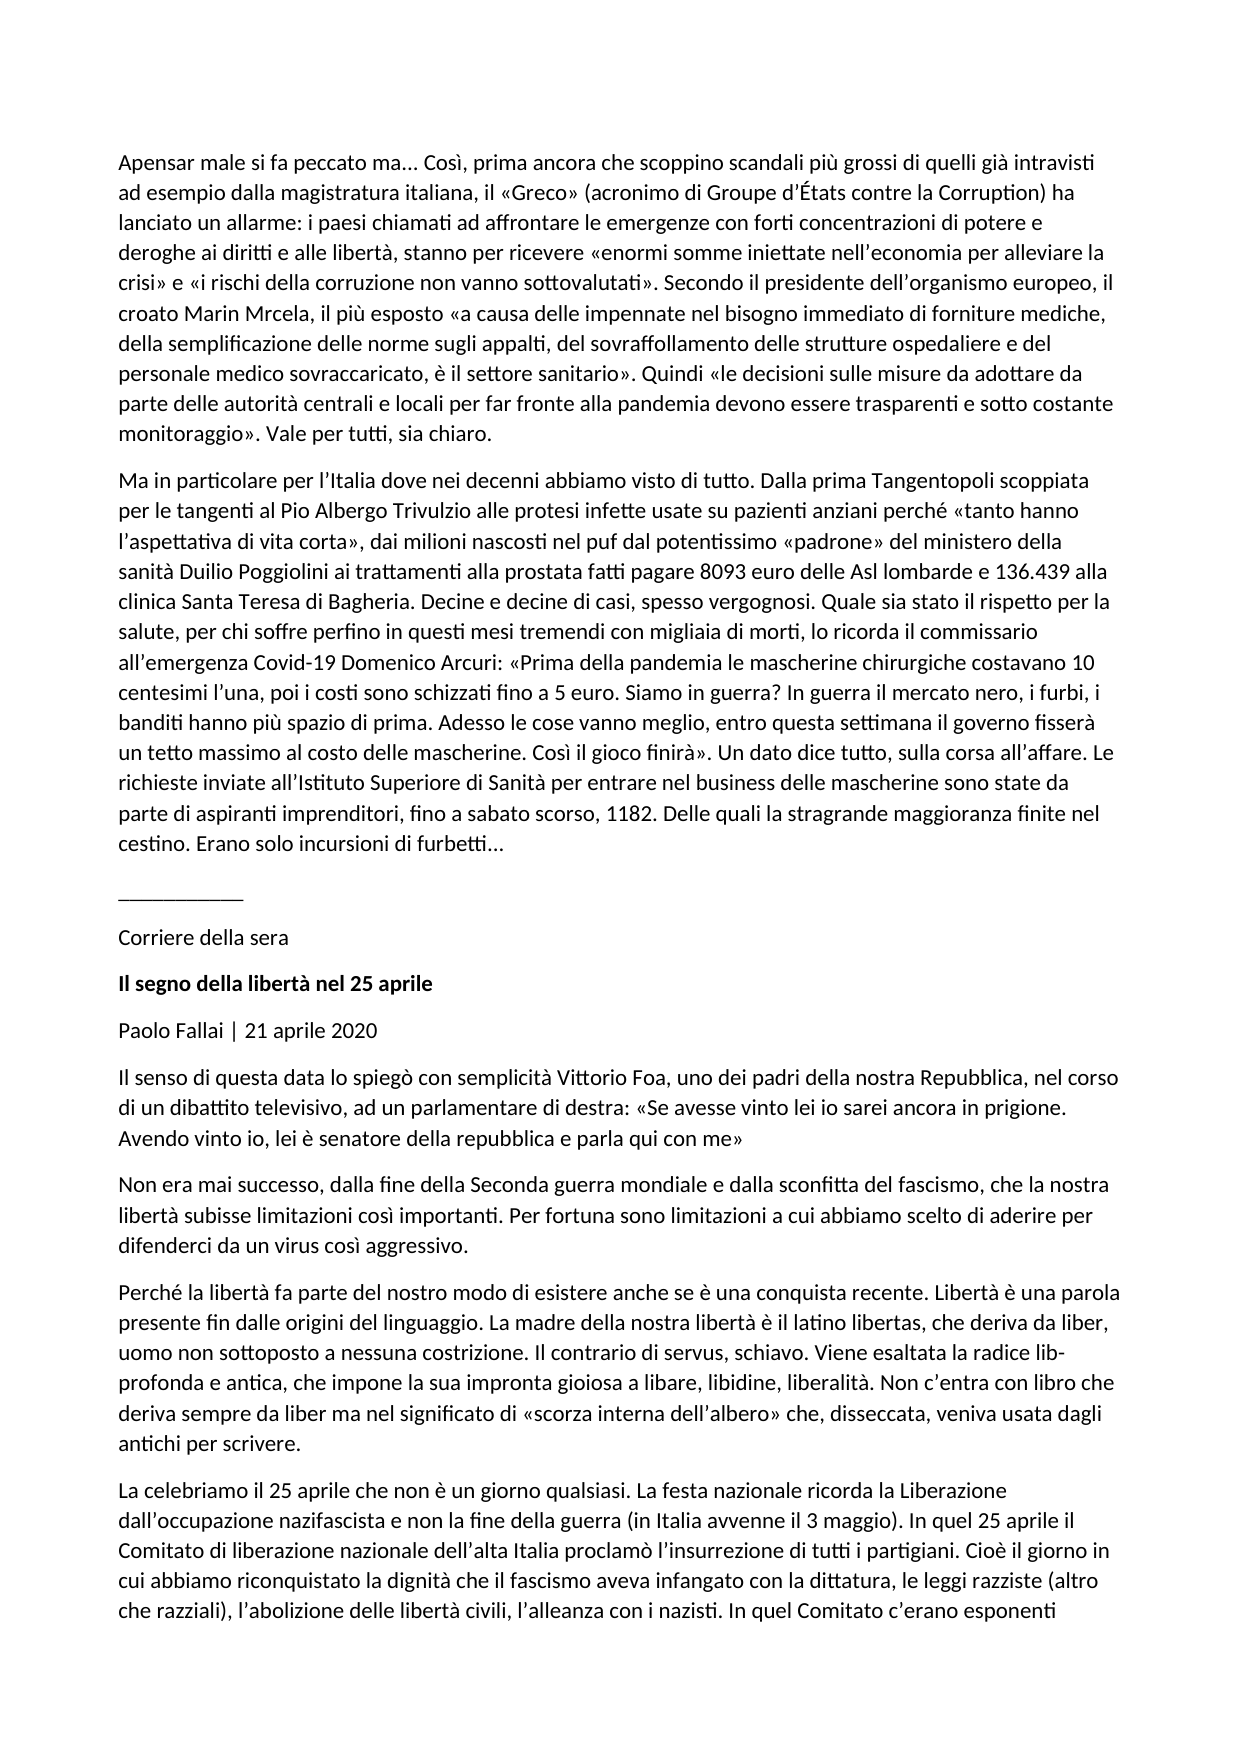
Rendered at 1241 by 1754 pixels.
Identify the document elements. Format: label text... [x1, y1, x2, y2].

text Corriere della sera [118, 923, 1122, 951]
text Il segno della libertà nel 25 aprile [118, 969, 1122, 997]
text Ma in particolare per l’Italia dove nei decenni abbiamo visto di tutto. Dalla prima Tangentopoli scoppiata per le tangenti al Pio Albergo Trivulzio alle protesi infette usate su pazienti anziani perché «tanto hanno l’aspettativa di vita corta», dai milioni nascosti nel puf dal potentissimo «padrone» del ministero della sanità Duilio Poggiolini ai trattamenti alla prostata fatti pagare 8093 euro delle Asl lombarde e 136.439 alla clinica Santa Teresa di Bagheria. Decine e decine di casi, spesso vergognosi. Quale sia stato il rispetto per la salute, per chi soffre perfino in questi mesi tremendi con migliaia di morti, lo ricorda il commissario all’emergenza Covid-19 Domenico Arcuri: «Prima della pandemia le mascherine chirurgiche costavano 10 centesimi l’una, poi i costi sono schizzati fino a 5 euro. Siamo in guerra? In guerra il mercato nero, i furbi, i banditi hanno più spazio di prima. Adesso le cose vanno meglio, entro questa settimana il governo fisserà un tetto massimo al costo delle mascherine. Così il gioco finirà». Un dato dice tutto, sulla corsa all’affare. Le richieste inviate all’Istituto Superiore di Sanità per entrare nel business delle mascherine sono state da parte di aspiranti imprenditori, fino a sabato scorso, 1182. Delle quali la stragrande maggioranza finite nel cestino. Erano solo incursioni di furbetti... [118, 466, 1122, 857]
text Non era mai successo, dalla fine della Seconda guerra mondiale e dalla sconfitta del fascismo, che la nostra libertà subisse limitazioni così importanti. Per fortuna sono limitazioni a cui abbiamo scelto di aderire per difenderci da un virus così aggressivo. [118, 1171, 1122, 1259]
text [118, 1476, 1122, 1624]
text Paolo Fallai | 21 aprile 2020 [118, 1016, 1122, 1044]
text ___________ [118, 876, 1122, 904]
text Perché la libertà fa parte del nostro modo di esistere anche se è una conquista recente. Libertà è una parola presente fin dalle origini del linguaggio. La madre della nostra libertà è il latino libertas, che deriva da liber, uomo non sottoposto a nessuna costrizione. Il contrario di servus, schiavo. Viene esaltata la radice lib- profonda e antica, che impone la sua impronta gioiosa a libare, libidine, liberalità. Non c’entra con libro che deriva sempre da liber ma nel significato di «scorza interna dell’albero» che, disseccata, veniva usata dagli antichi per scrivere. [118, 1278, 1122, 1457]
text Il senso di questa data lo spiegò con semplicità Vittorio Foa, uno dei padri della nostra Repubblica, nel corso di un dibattito televisivo, ad un parlamentare di destra: «Se avesse vinto lei io sarei ancora in prigione. Avendo vinto io, lei è senatore della repubblica e parla qui con me» [118, 1063, 1122, 1152]
text Apensar male si fa peccato ma... Così, prima ancora che scoppino scandali più grossi di quelli già intravisti ad esempio dalla magistratura italiana, il «Greco» (acronimo di Groupe d’États contre la Corruption) ha lanciato un allarme: i paesi chiamati ad affrontare le emergenze con forti concentrazioni di potere e deroghe ai diritti e alle libertà, stanno per ricevere «enormi somme iniettate nell’economia per alleviare la crisi» e «i rischi della corruzione non vanno sottovalutati». Secondo il presidente dell’organismo europeo, il croato Marin Mrcela, il più esposto «a causa delle impennate nel bisogno immediato di forniture mediche, della semplificazione delle norme sugli appalti, del sovraffollamento delle strutture ospedaliere e del personale medico sovraccaricato, è il settore sanitario». Quindi «le decisioni sulle misure da adottare da parte delle autorità centrali e locali per far fronte alla pandemia devono essere trasparenti e sotto costante monitoraggio». Vale per tutti, sia chiaro. [118, 148, 1122, 447]
